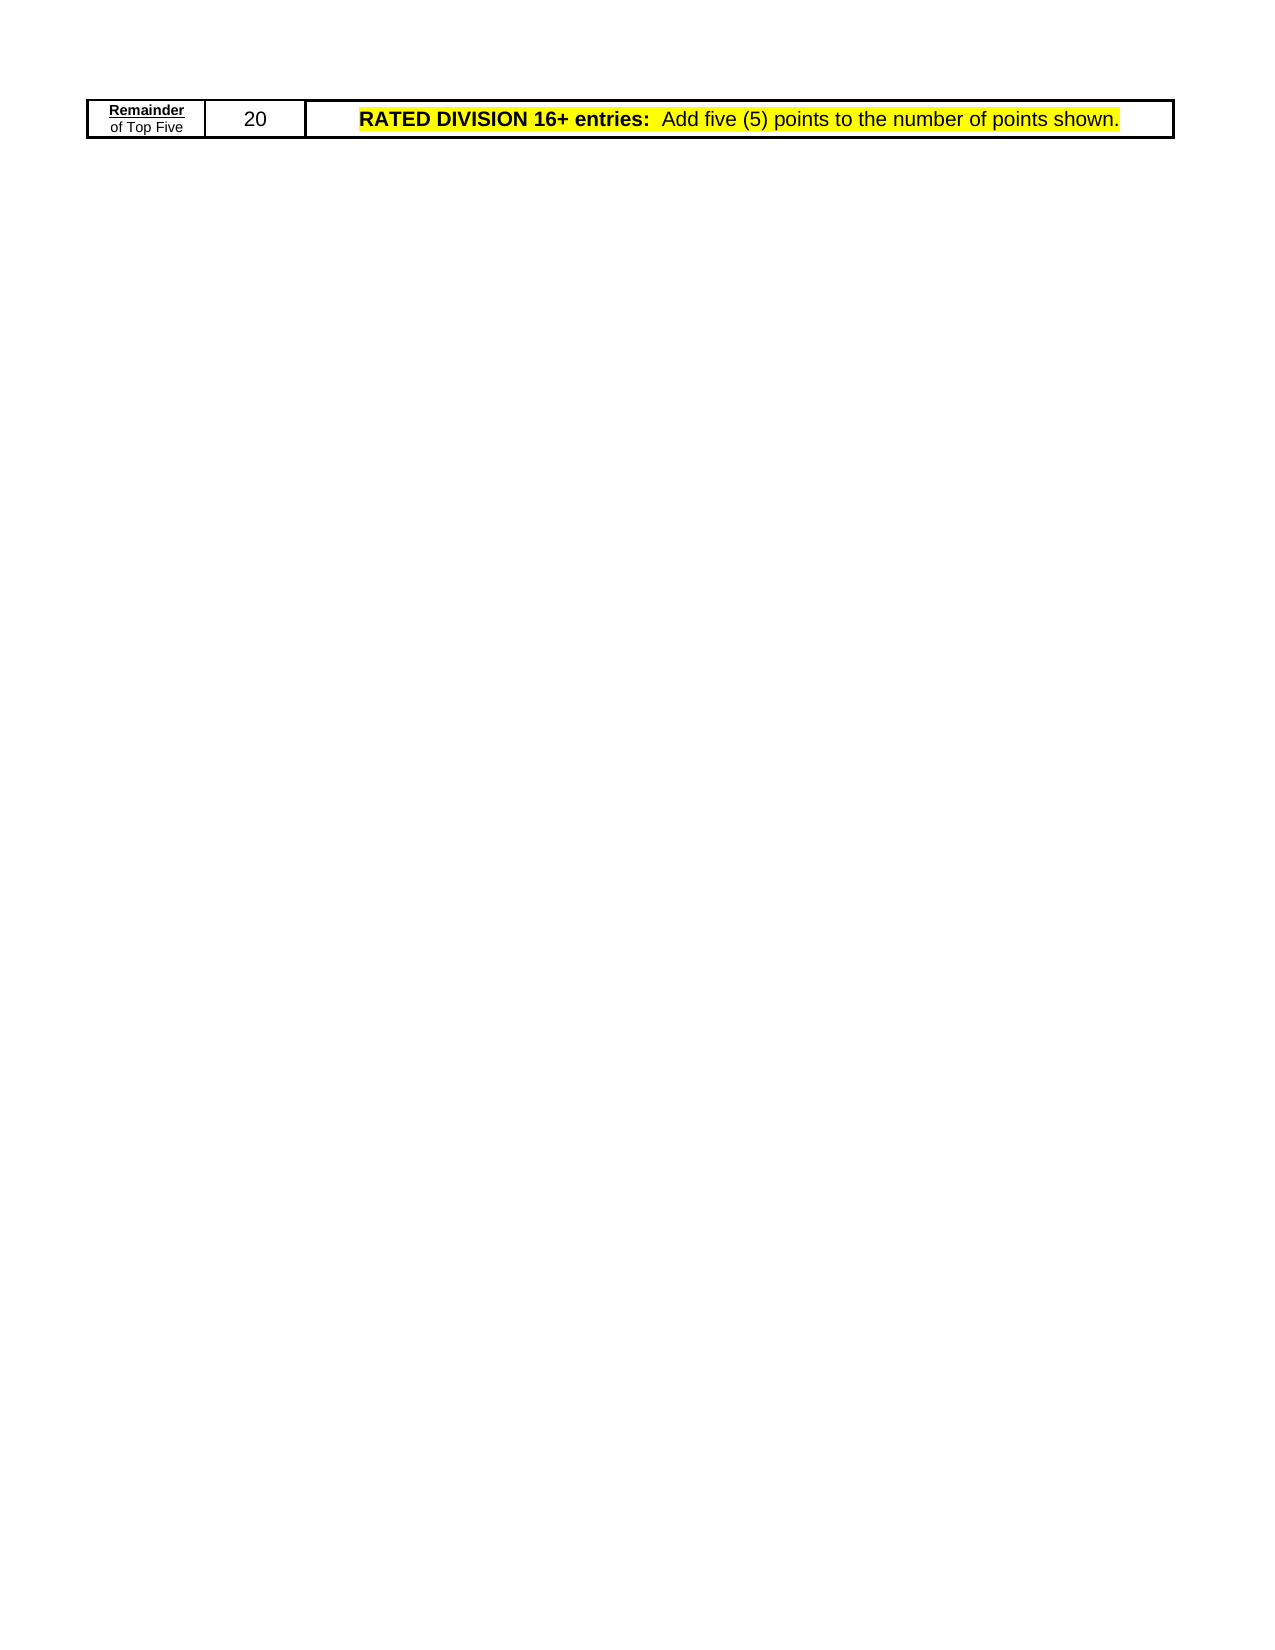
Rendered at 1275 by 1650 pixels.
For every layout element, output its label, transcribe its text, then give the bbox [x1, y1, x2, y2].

table_cell 20 [206, 101, 304, 136]
table_cell Remainder of Top Five [89, 101, 204, 136]
table_cell RATED DIVISION 16+ entries: Add five (5) points to the number of points shown. [307, 102, 1172, 136]
